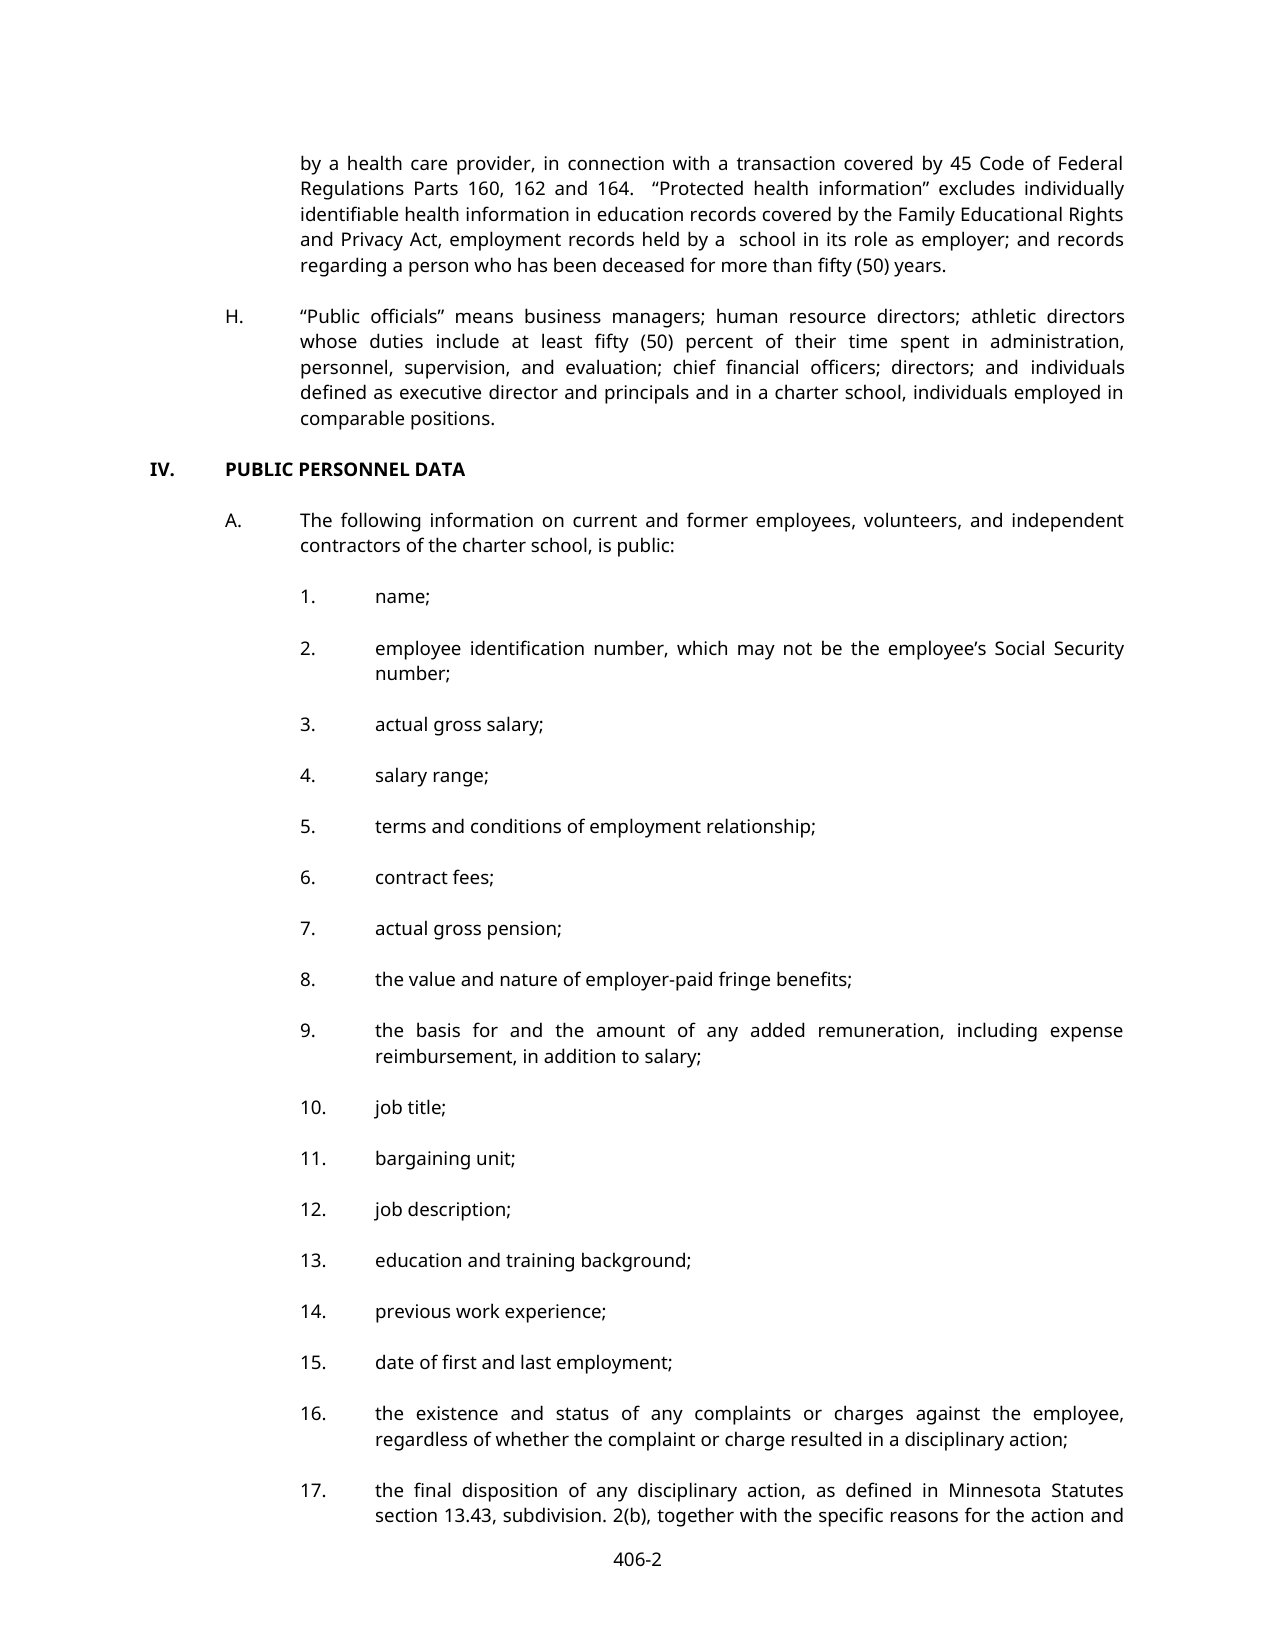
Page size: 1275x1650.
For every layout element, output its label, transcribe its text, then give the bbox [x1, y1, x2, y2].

text 15. date of first and last employment; [300, 1349, 1125, 1375]
text 14. previous work experience; [300, 1298, 1125, 1324]
text 5. terms and conditions of employment relationship; [300, 813, 1125, 839]
text 1. name; [300, 584, 1125, 609]
text 7. actual gross pension; [300, 916, 1125, 941]
text 4. salary range; [300, 762, 1125, 788]
text A. The following information on current and former employees, volunteers, and independent contractors of the charter school, is public: [225, 507, 1125, 558]
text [300, 1477, 1125, 1528]
text 3. actual gross salary; [300, 711, 1125, 737]
text IV. PUBLIC PERSONNEL DATA [150, 456, 1125, 482]
text 2. employee identification number, which may not be the employee’s Social Security number; [300, 635, 1125, 686]
text H. “Public officials” means business managers; human resource directors; athletic directors whose duties include at least fifty (50) percent of their time spent in administration, personnel, supervision, and evaluation; chief financial officers; directors; and individuals defined as executive director and principals and in a charter school, individuals employed in comparable positions. [225, 303, 1125, 431]
text 6. contract fees; [300, 864, 1125, 890]
text 12. job description; [300, 1196, 1125, 1222]
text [225, 150, 1125, 278]
text 8. the value and nature of employer-paid fringe benefits; [300, 967, 1125, 992]
text 11. bargaining unit; [300, 1145, 1125, 1171]
text 10. job title; [300, 1094, 1125, 1120]
text 16. the existence and status of any complaints or charges against the employee, regardless of whether the complaint or charge resulted in a disciplinary action; [300, 1401, 1125, 1452]
text 13. education and training background; [300, 1247, 1125, 1273]
text 9. the basis for and the amount of any added remuneration, including expense reimbursement, in addition to salary; [300, 1018, 1125, 1069]
